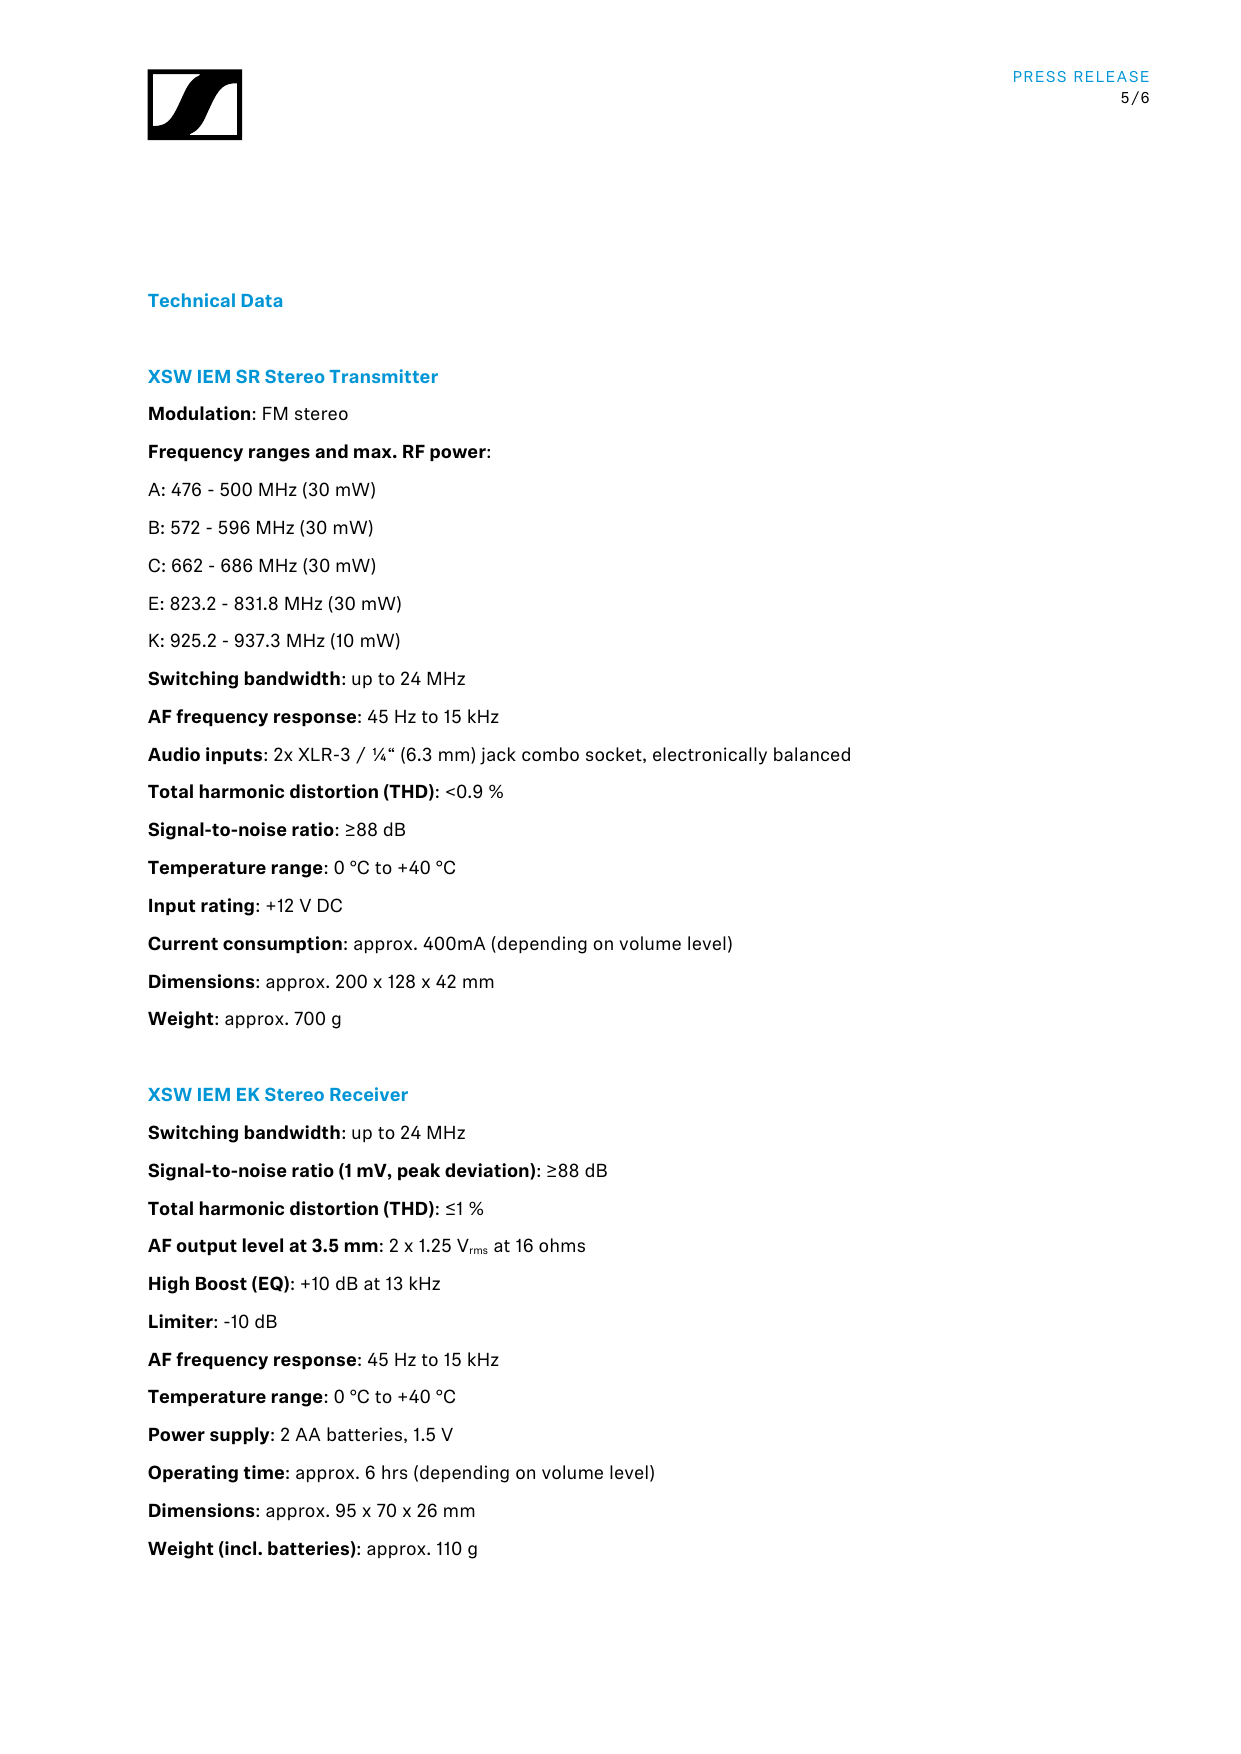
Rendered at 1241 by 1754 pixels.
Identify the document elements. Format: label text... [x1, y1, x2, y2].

text Audio inputs: 2x XLR-3 / ¼“ (6.3 mm) jack combo socket, electronically balanced [148, 741, 968, 766]
text Signal-to-noise ratio (1 mV, peak deviation): ≥88 dB [148, 1157, 968, 1182]
text Dimensions: approx. 200 x 128 x 42 mm [148, 967, 968, 993]
text Power supply: 2 AA batteries, 1.5 V [148, 1421, 968, 1446]
text Dimensions: approx. 95 x 70 x 26 mm [148, 1497, 968, 1522]
text Switching bandwidth: up to 24 MHz [148, 665, 968, 690]
text Current consumption: approx. 400mA (depending on volume level) [148, 930, 968, 955]
text Temperature range: 0 °C to +40 °C [148, 1383, 968, 1409]
text Switching bandwidth: up to 24 MHz [148, 1119, 968, 1144]
text High Boost (EQ): +10 dB at 13 kHz [148, 1270, 968, 1295]
text Temperature range: 0 °C to +40 °C [148, 854, 968, 879]
text Limiter: -10 dB [148, 1308, 968, 1333]
text Total harmonic distortion (THD): ≤1 % [148, 1194, 968, 1219]
text AF output level at 3.5 mm: 2 x 1.25 Vrms at 16 ohms [148, 1232, 968, 1257]
text AF frequency response: 45 Hz to 15 kHz [148, 703, 968, 728]
text Operating time: approx. 6 hrs (depending on volume level) [148, 1459, 968, 1484]
text Total harmonic distortion (THD): <0.9 % [148, 778, 968, 804]
text XSW IEM SR Stereo Transmitter [148, 362, 968, 388]
text XSW IEM EK Stereo Receiver [148, 1081, 968, 1106]
text Signal-to-noise ratio: ≥88 dB [148, 816, 968, 841]
text Modulation: FM stereo [148, 400, 968, 426]
subtitle Technical Data [148, 287, 968, 312]
text Weight: approx. 700 g [148, 1005, 968, 1031]
text AF frequency response: 45 Hz to 15 kHz [148, 1346, 968, 1371]
text Input rating: +12 V DC [148, 892, 968, 917]
text Weight (incl. batteries): approx. 110 g [148, 1535, 968, 1560]
text Frequency ranges and max. RF power: A: 476 - 500 MHz (30 mW) B: 572 - 596 MHz (30 mW) C: 662 - 686 MHz (30 mW) E: 823.2 - 831.8 MHz (30 mW) K: 925.2 - 937.3 MHz (10 mW) [148, 438, 968, 652]
